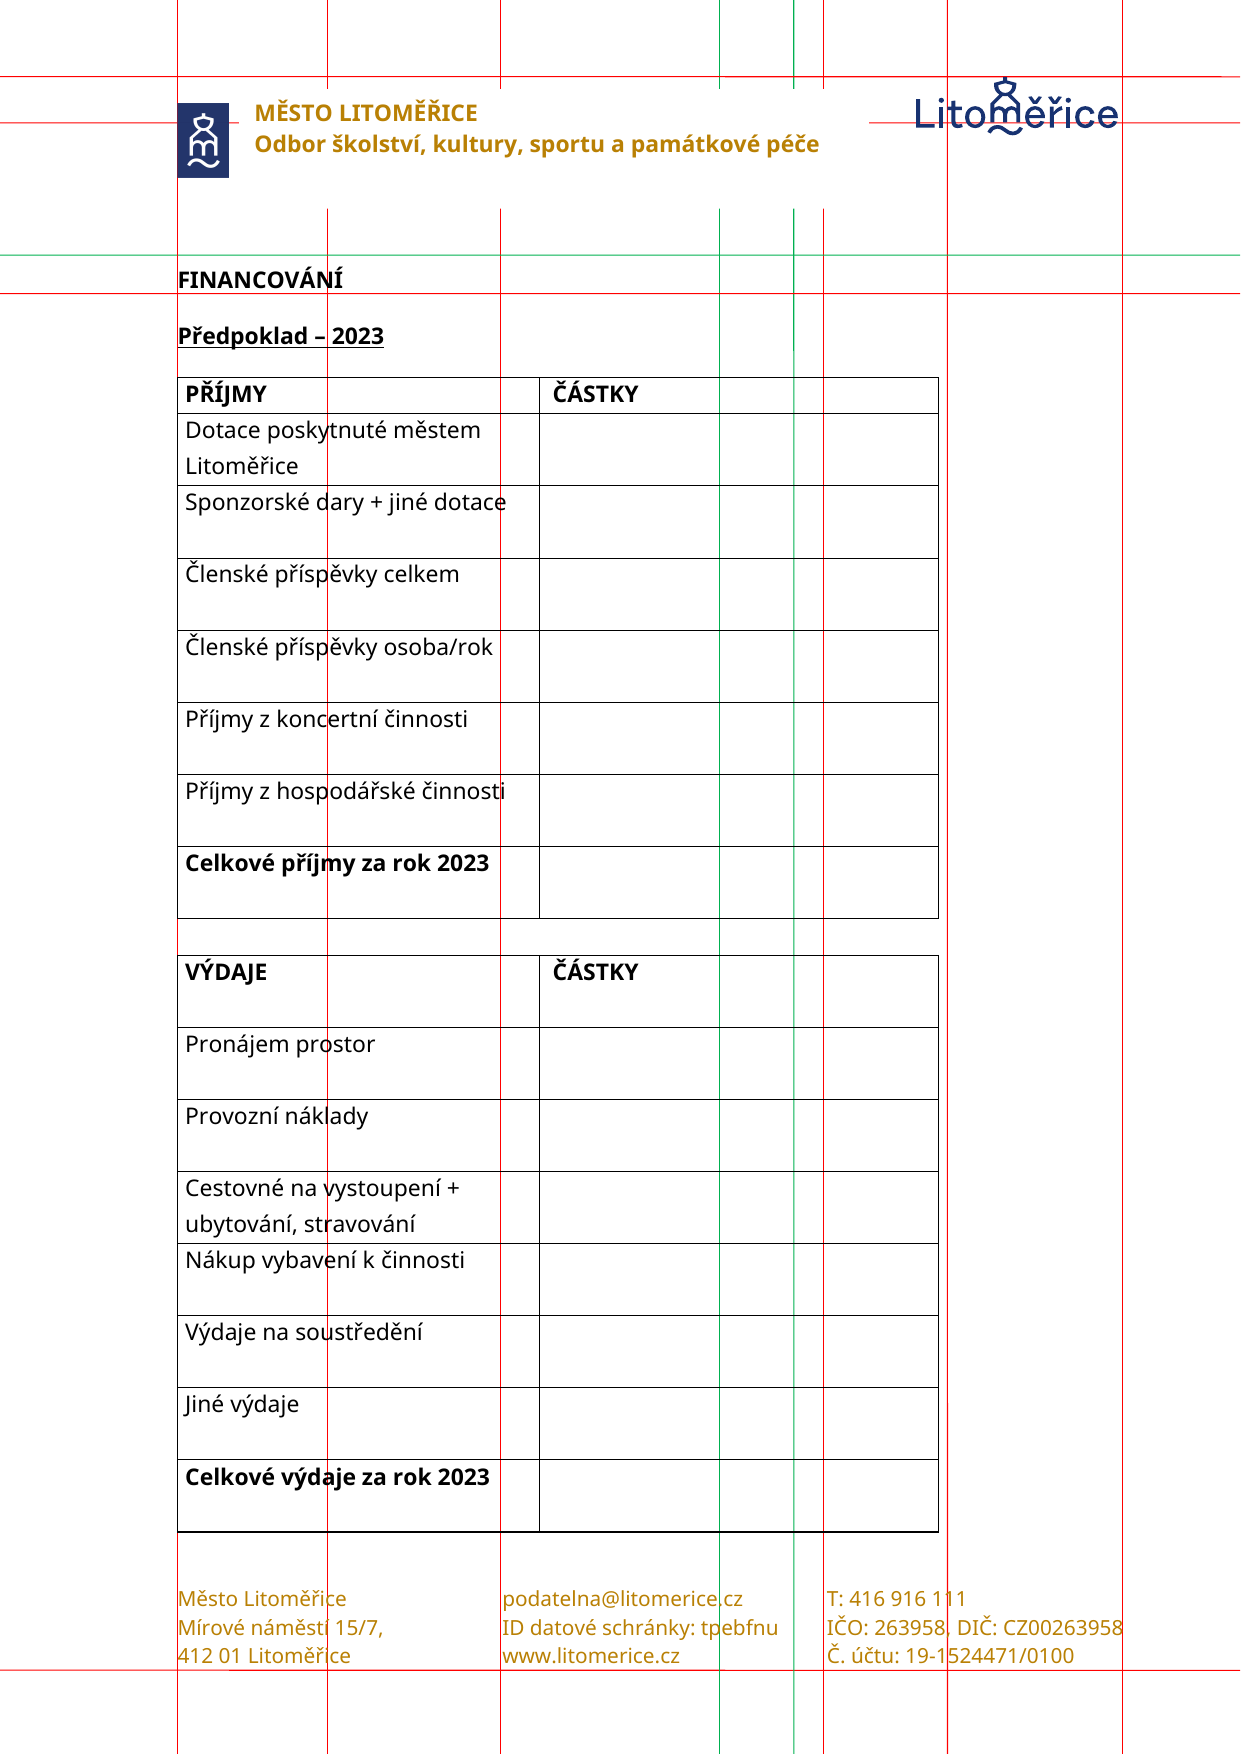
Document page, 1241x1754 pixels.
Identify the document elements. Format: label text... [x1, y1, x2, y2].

table_cell [540, 1316, 938, 1387]
text Předpoklad – 2023 [177, 320, 1122, 352]
table_cell [540, 1460, 938, 1531]
table_cell [540, 559, 938, 629]
table_cell [540, 1172, 938, 1243]
picture [177, 103, 229, 178]
table_cell [540, 703, 938, 774]
table_cell Příjmy z hospodářské činnosti [178, 775, 539, 846]
table_cell Dotace poskytnuté městem Litoměřice [178, 414, 539, 485]
table_header ČÁSTKY [540, 956, 938, 1027]
table_cell Sponzorské dary + jiné dotace [178, 486, 539, 557]
table_header ČÁSTKY [540, 378, 938, 413]
table_cell Provozní náklady [178, 1100, 539, 1171]
table_cell Pronájem prostor [178, 1028, 539, 1099]
table_cell [540, 486, 938, 557]
table_cell [540, 775, 938, 846]
table_cell [540, 631, 938, 702]
table_cell Výdaje na soustředění [178, 1316, 539, 1387]
table_cell Příjmy z koncertní činnosti [178, 703, 539, 774]
table_cell [540, 847, 938, 918]
table_header VÝDAJE [178, 956, 539, 1027]
table_cell [540, 414, 938, 485]
table_cell Cestovné na vystoupení + ubytování, stravování [178, 1172, 539, 1243]
table_header PŘÍJMY [178, 378, 539, 413]
table_cell Celkové příjmy za rok 2023 [178, 847, 539, 918]
table_cell [540, 1100, 938, 1171]
table_cell Jiné výdaje [178, 1388, 539, 1459]
table_cell Členské příspěvky osoba/rok [178, 631, 539, 702]
table_cell [540, 1388, 938, 1459]
table_cell Členské příspěvky celkem [178, 559, 539, 629]
table_cell Nákup vybavení k činnosti [178, 1244, 539, 1315]
table_cell [540, 1028, 938, 1099]
text FINANCOVÁNÍ [177, 263, 1122, 295]
table_cell [540, 1244, 938, 1315]
table_cell Celkové výdaje za rok 2023 [178, 1460, 539, 1531]
